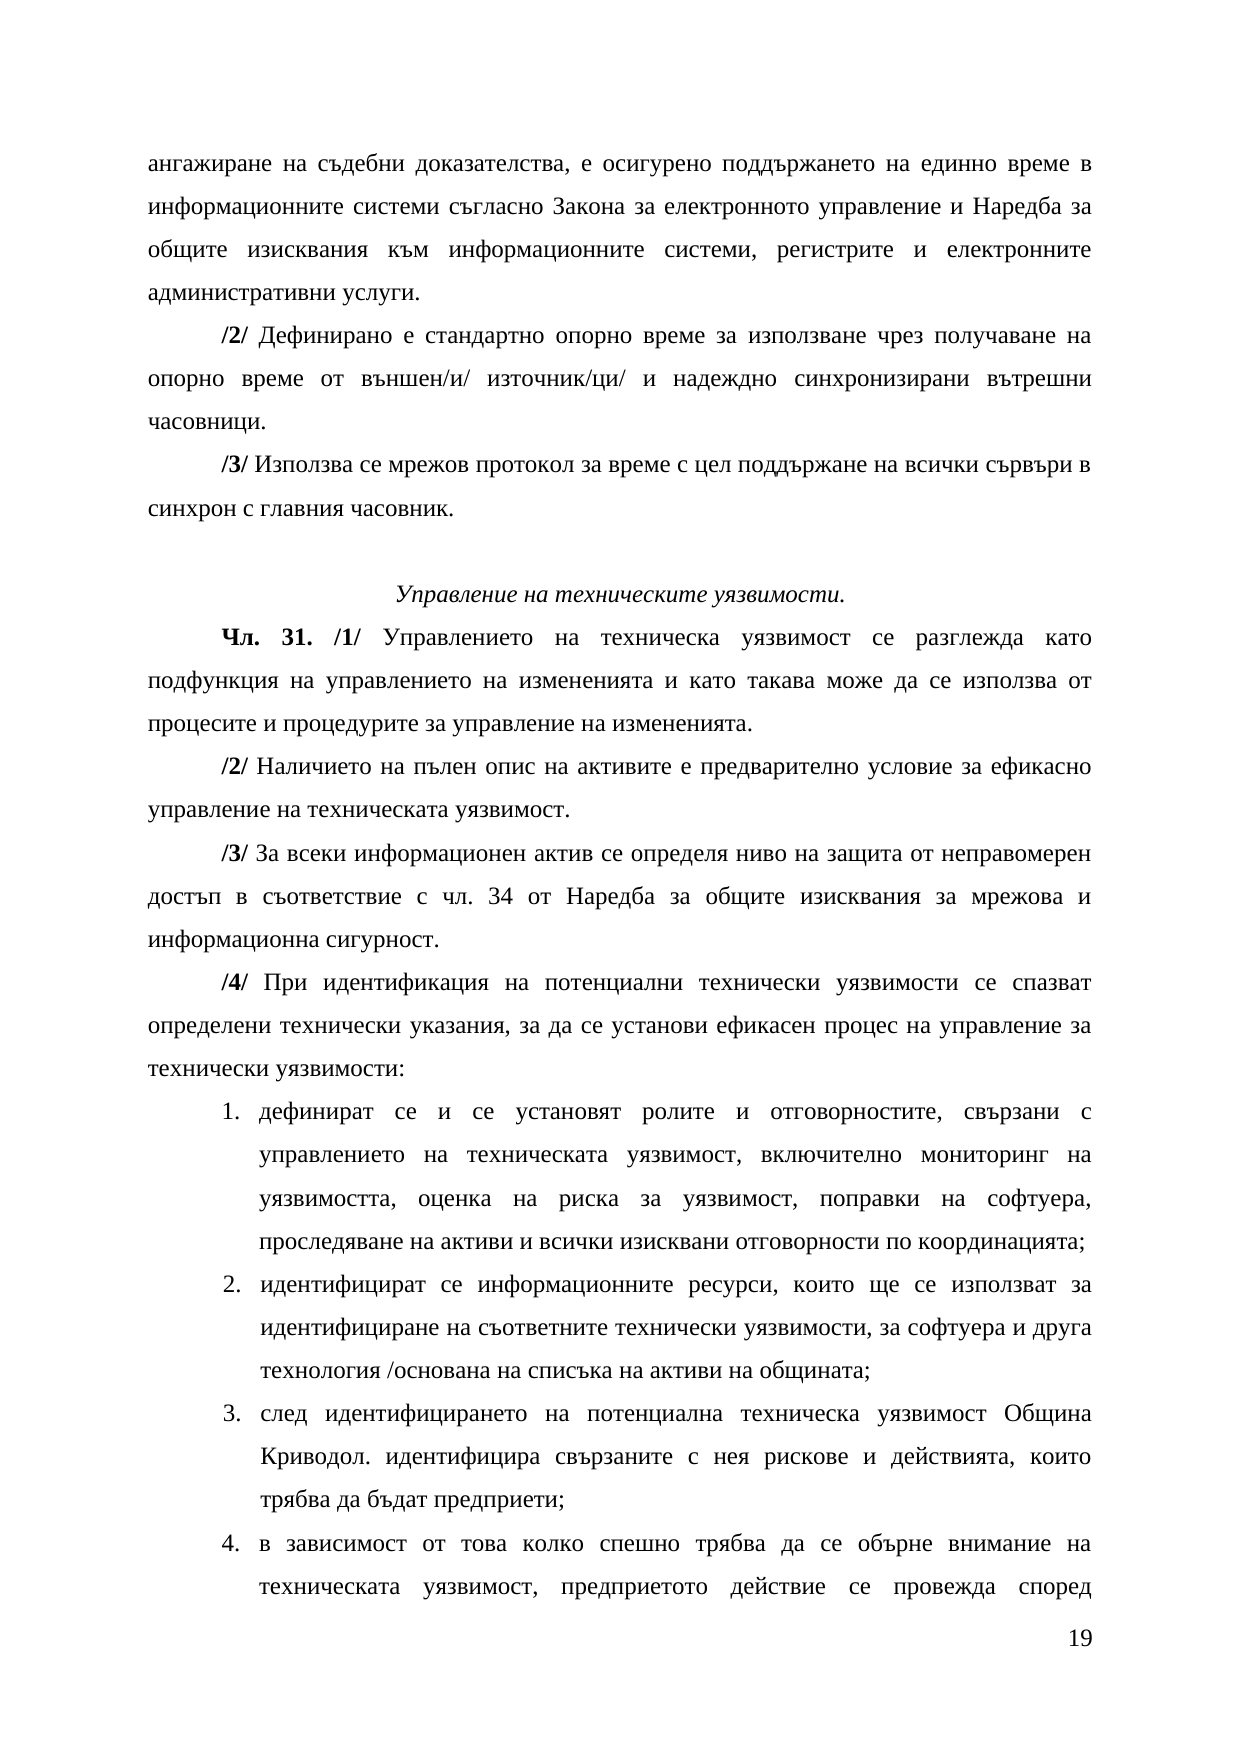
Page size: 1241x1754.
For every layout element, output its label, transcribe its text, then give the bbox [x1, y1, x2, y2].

text /2/ Дефинирано е стандартно опорно време за използване чрез получаване на опорно време от външен/и/ източник/ци/ и надеждно синхронизирани вътрешни часовници. [148, 320, 1093, 435]
text Чл. 31. /1/ Управлението на техническа уязвимост се разглежда като подфункция на управлението на измененията и като такава може да се използва от процесите и процедурите за управление на измененията. [148, 622, 1093, 737]
list дефинират се и се установят ролите и отговорностите, свързани с управлението на техническата уязвимост, включително мониторинг на уязвимостта, оценка на риска за уязвимост, поправки на софтуера, проследяване на активи и всички изисквани отговорности по координацията; [221, 1096, 1093, 1254]
text /3/ За всеки информационен актив се определя ниво на защита от неправомерен достъп в съответствие с чл. 34 от Наредба за общите изисквания за мрежова и информационна сигурност. [148, 838, 1093, 953]
text /3/ Използва се мрежов протокол за време с цел поддържане на всички сървъри в синхрон с главния часовник. [148, 449, 1093, 521]
list идентифицират се информационните ресурси, които ще се използват за идентифициране на съответните технически уязвимости, за софтуера и друга технология /основана на списъка на активи на общината; [223, 1269, 1093, 1384]
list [221, 1528, 1093, 1599]
text Управление на техническите уязвимости. [148, 579, 1093, 608]
text /4/ При идентификация на потенциални технически уязвимости се спазват определени технически указания, за да се установи ефикасен процес на управление за технически уязвимости: [148, 967, 1093, 1082]
text /2/ Наличието на пълен опис на активите е предварително условие за ефикасно управление на техническата уязвимост. [148, 751, 1093, 823]
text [148, 148, 1093, 306]
list след идентифицирането на потенциална техническа уязвимост Община Криводол. идентифицира свързаните с нея рискове и действията, които трябва да бъдат предприети; [223, 1398, 1093, 1513]
